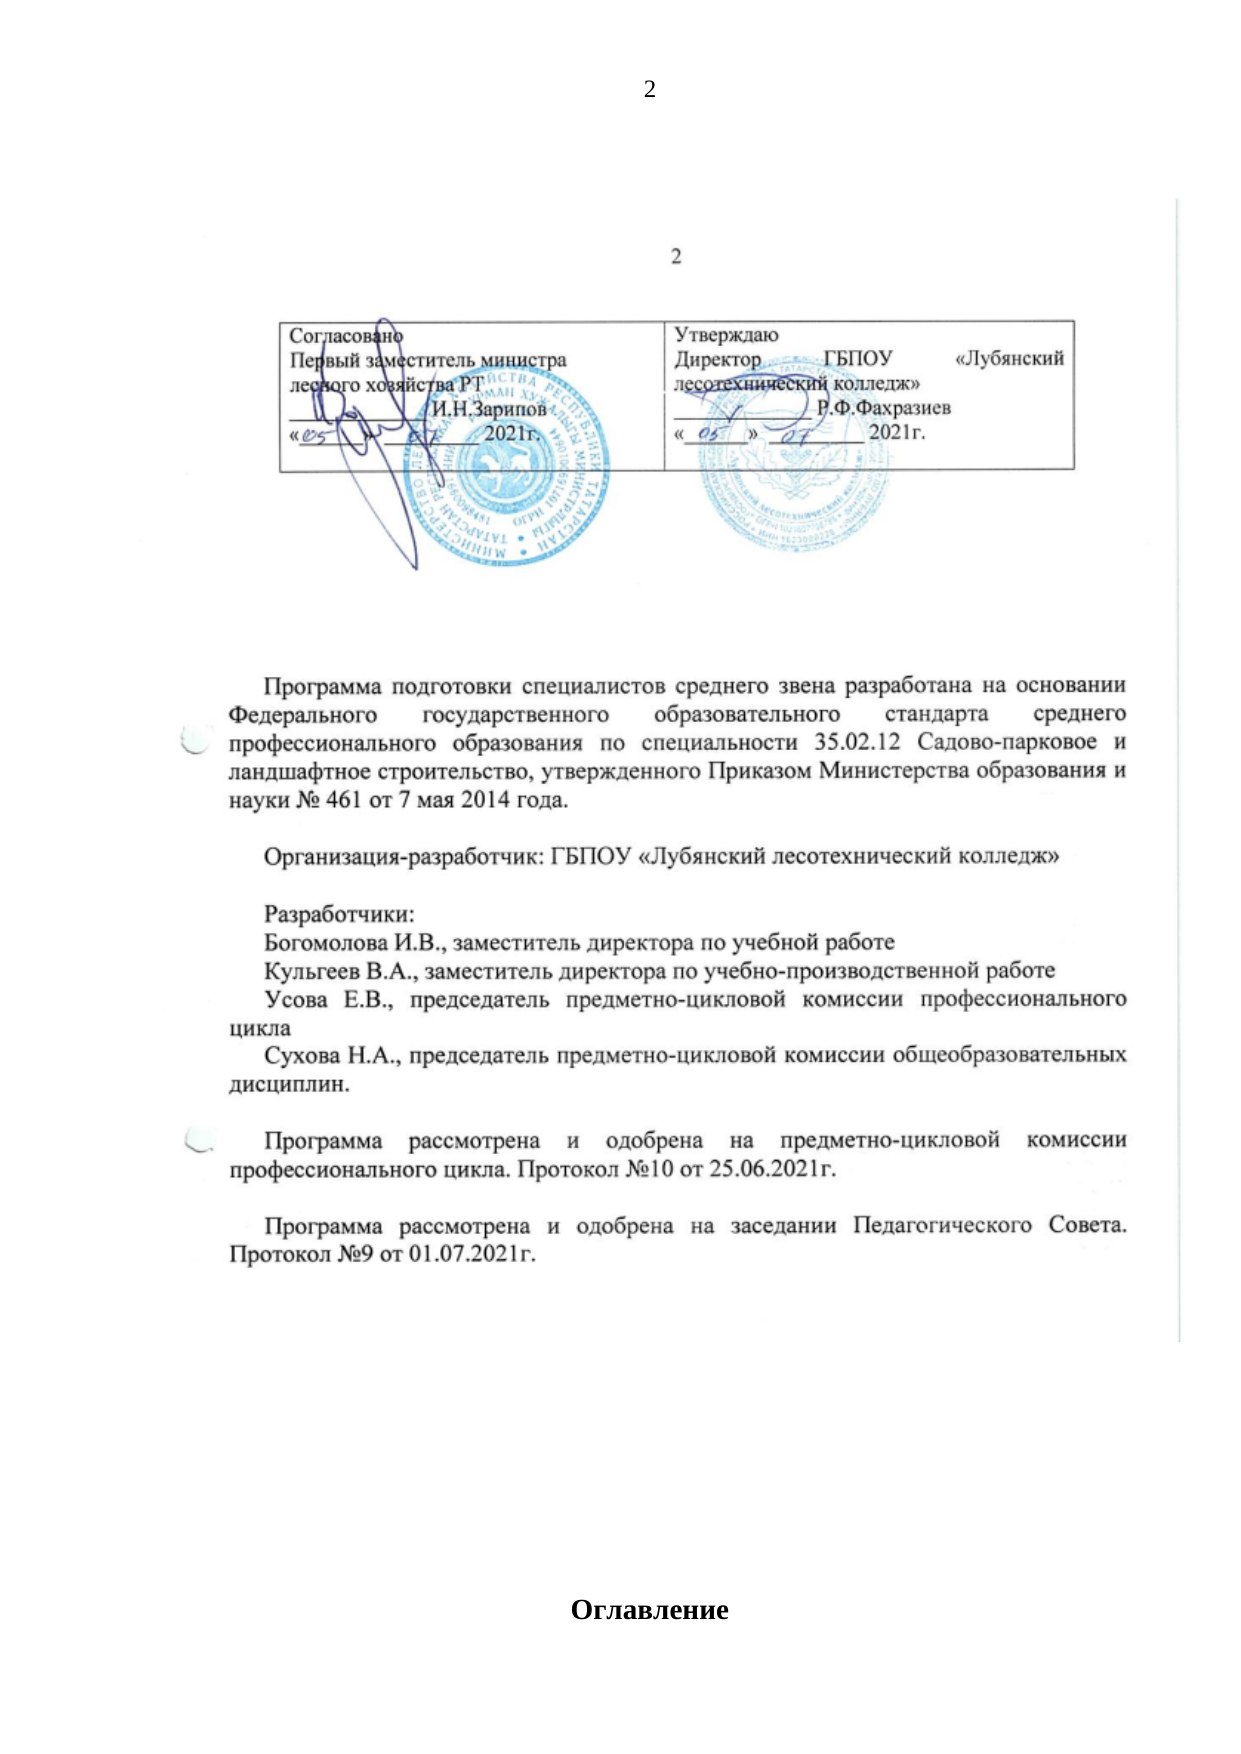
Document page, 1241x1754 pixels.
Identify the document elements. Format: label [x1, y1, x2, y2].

picture [118, 198, 1182, 1342]
